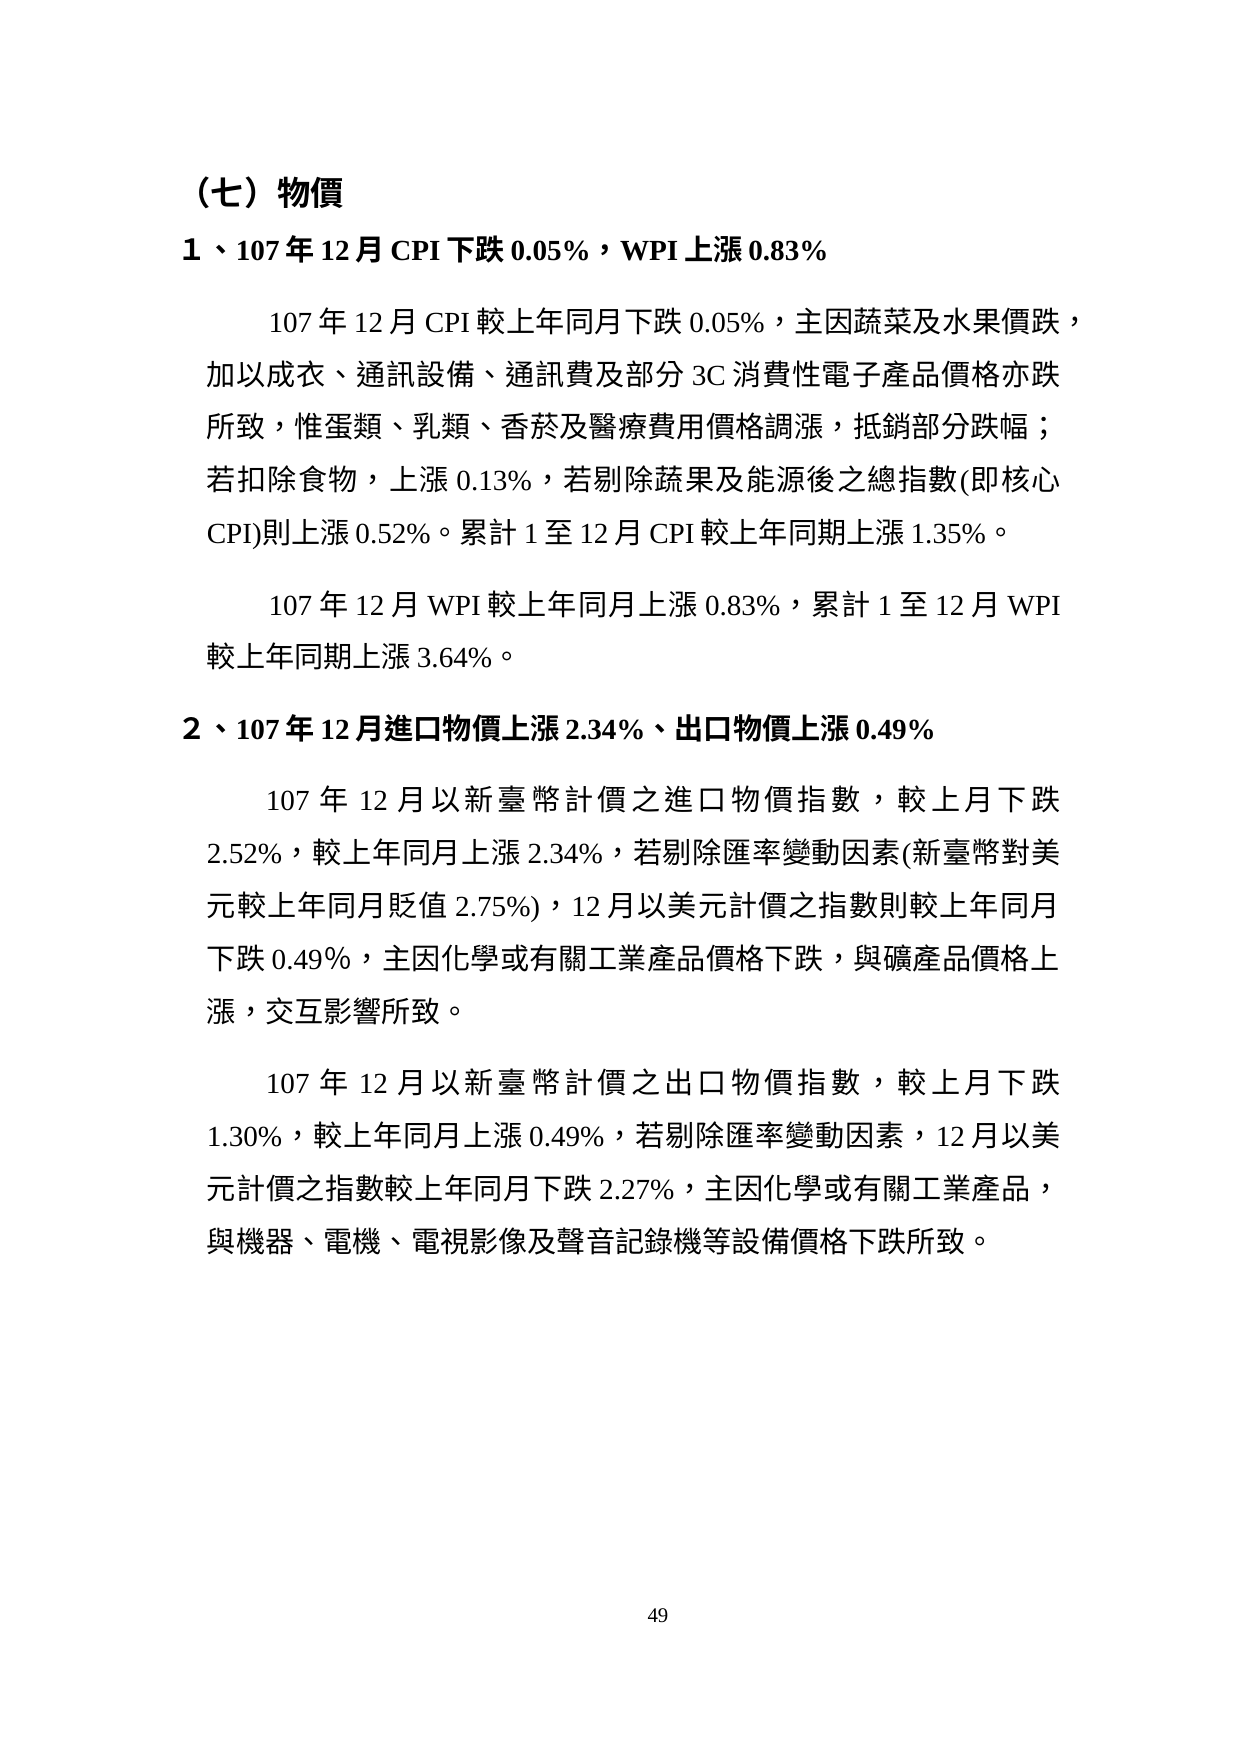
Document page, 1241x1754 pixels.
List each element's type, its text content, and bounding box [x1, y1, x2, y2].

text 107年12月CPI較上年同月下跌0.05%，主因蔬菜及水果價跌，加以成衣、通訊設備、通訊費及部分3C消費性電子產品價格亦跌所致，惟蛋類、乳類、香菸及醫療費用價格調漲，抵銷部分跌幅；若扣除食物，上漲0.13%，若剔除蔬果及能源後之總指數(即核心CPI)則上漲0.52%。累計1至12月CPI較上年同期上漲1.35%。 [207, 298, 1061, 552]
text 107年12月以新臺幣計價之出口物價指數，較上月下跌1.30%，較上年同月上漲0.49%，若剔除匯率變動因素，12月以美元計價之指數較上年同月下跌2.27%，主因化學或有關工業產品，與機器、電機、電視影像及聲音記錄機等設備價格下跌所致。 [207, 1060, 1061, 1261]
text （七）物價 [177, 166, 1069, 215]
text ２、107年12月進口物價上漲2.34%、出口物價上漲0.49% [177, 705, 1063, 748]
text 107年12月WPI較上年同月上漲0.83%，累計1至12月WPI較上年同期上漲3.64%。 [207, 581, 1061, 676]
text １、107年12月CPI下跌0.05%，WPI上漲0.83% [177, 227, 1063, 269]
text 107年12月以新臺幣計價之進口物價指數，較上月下跌2.52%，較上年同月上漲2.34%，若剔除匯率變動因素(新臺幣對美元較上年同月貶值2.75%)，12月以美元計價之指數則較上年同月下跌0.49％，主因化學或有關工業產品價格下跌，與礦產品價格上漲，交互影響所致。 [207, 777, 1061, 1031]
